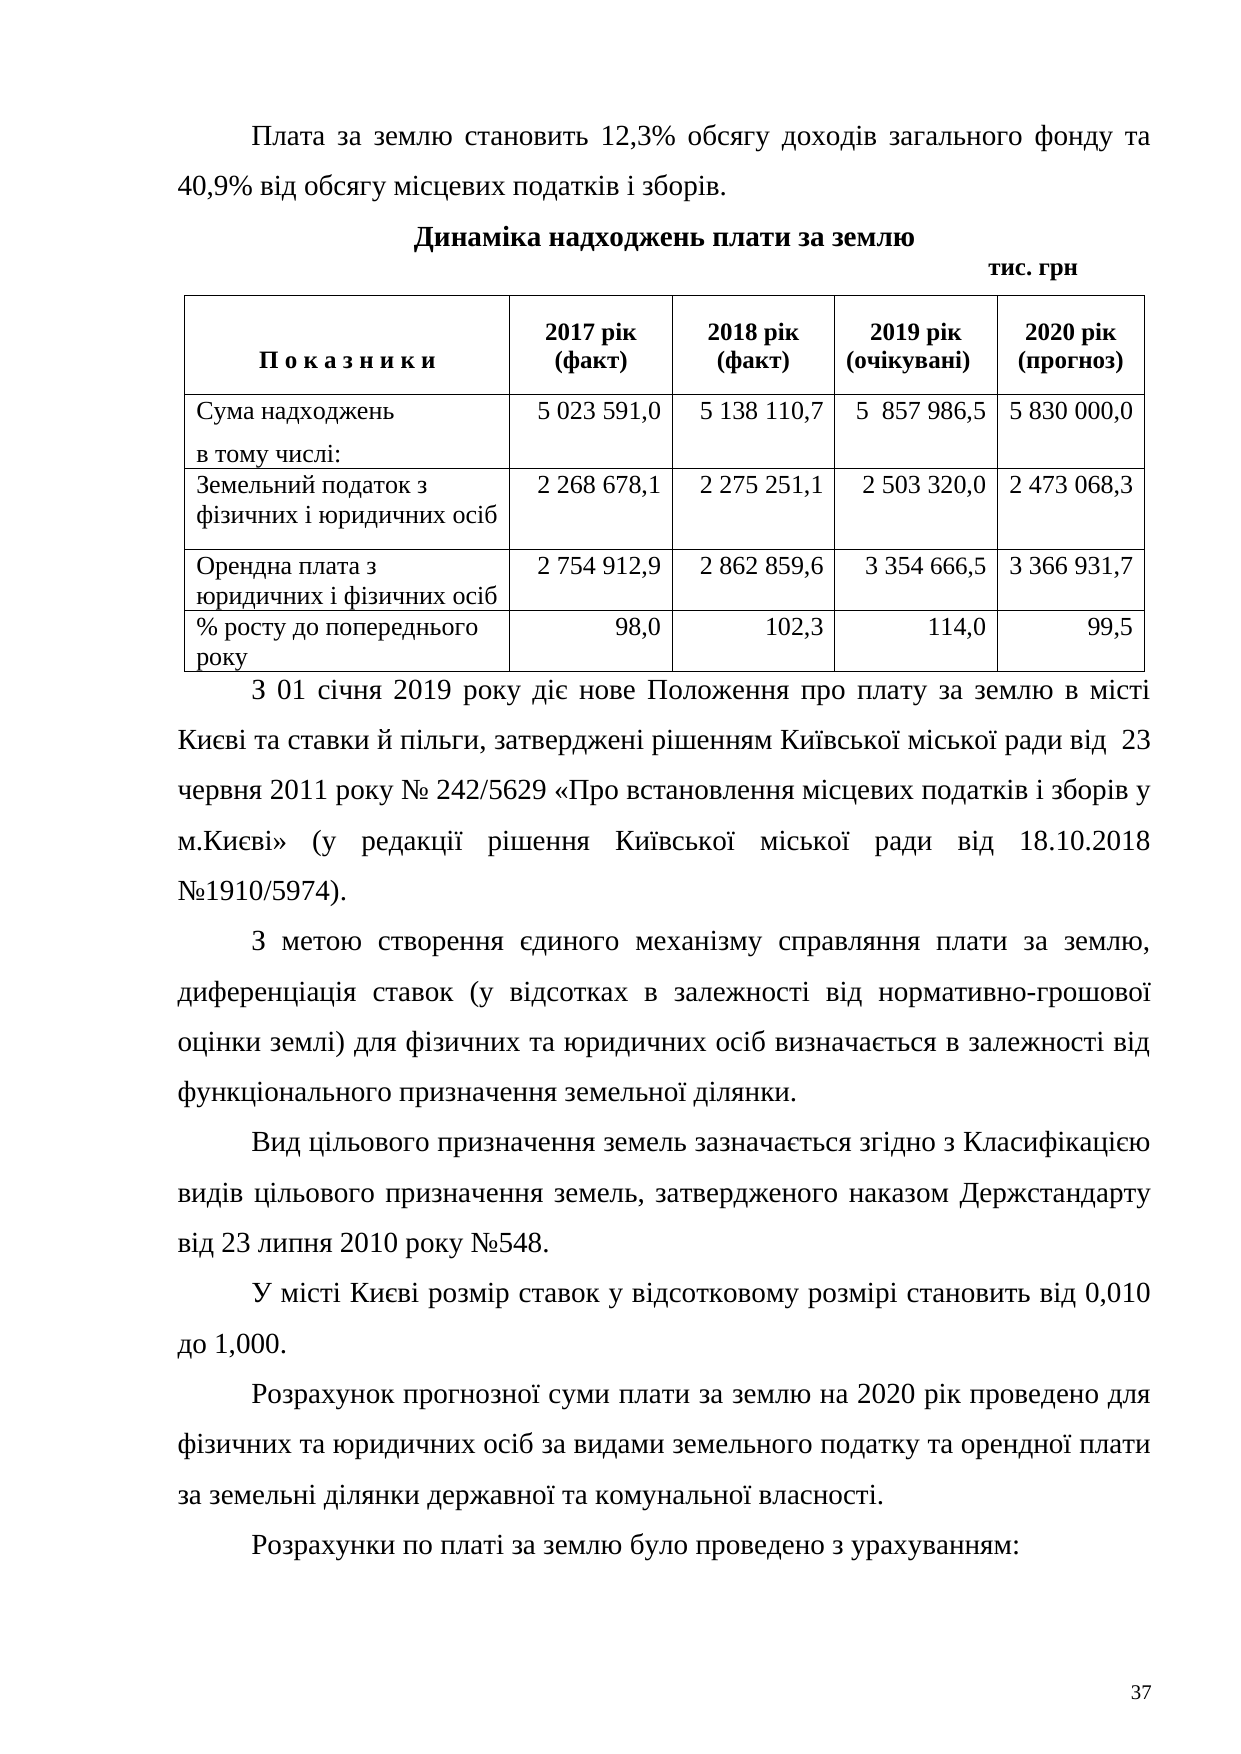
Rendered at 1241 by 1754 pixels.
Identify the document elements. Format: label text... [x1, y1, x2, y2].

table_header 2019 рік (очікувані) [835, 296, 997, 394]
table_cell 2 862 859,6 [673, 550, 834, 610]
text Динаміка надходжень плати за землю [177, 219, 1152, 252]
table_cell 2 754 912,9 [510, 550, 672, 610]
table_cell 2 473 068,3 [998, 469, 1144, 549]
table_cell Сума надходжень в тому числі: [185, 395, 509, 468]
table_cell Земельний податок з фізичних і юридичних осіб [185, 469, 509, 549]
text З метою створення єдиного механізму справляння плати за землю, диференціація ставок (у відсотках в залежності від нормативно-грошової оцінки землі) для фізичних та юридичних осіб визначається в залежності від функціонального призначення земельної ділянки. [177, 923, 1152, 1108]
text У місті Києві розмір ставок у відсотковому розмірі становить від 0,010 до 1,000. [177, 1276, 1152, 1359]
table_cell 5 830 000,0 [998, 395, 1144, 468]
table_cell 3 354 666,5 [835, 550, 997, 610]
table_cell % росту до попереднього року [185, 611, 509, 671]
text Вид цільового призначення земель зазначається згідно з Класифікацією видів цільового призначення земель, затвердженого наказом Держстандарту від 23 липня 2010 року №548. [177, 1124, 1152, 1259]
table_header 2017 рік (факт) [510, 296, 672, 394]
table_cell 114,0 [835, 611, 997, 671]
text тис. грн [841, 252, 1152, 281]
table_cell 2 268 678,1 [510, 469, 672, 549]
table_cell 102,3 [673, 611, 834, 671]
table_cell 2 503 320,0 [835, 469, 997, 549]
table_cell 98,0 [510, 611, 672, 671]
table_header П о к а з н и к и [185, 296, 509, 394]
text З 01 січня 2019 року діє нове Положення про плату за землю в місті Києві та ставки й пільги, затверджені рішенням Київської міської ради від 23 червня 2011 року № 242/5629 «Про встановлення місцевих податків і зборів у м.Києві» (у редакції рішення Київської міської ради від 18.10.2018 №1910/5974). [177, 672, 1152, 907]
table_cell 5 023 591,0 [510, 395, 672, 468]
text Плата за землю становить 12,3% обсягу доходів загального фонду та 40,9% від обсягу місцевих податків і зборів. [177, 118, 1152, 202]
text Розрахунок прогнозної суми плати за землю на 2020 рік проведено для фізичних та юридичних осіб за видами земельного податку та орендної плати за земельні ділянки державної та комунальної власності. [177, 1376, 1152, 1510]
table_header 2020 рік (прогноз) [998, 296, 1144, 394]
table_cell 3 366 931,7 [998, 550, 1144, 610]
table_header 2018 рік (факт) [673, 296, 834, 394]
text Розрахунки по платі за землю було проведено з урахуванням: [177, 1527, 1152, 1561]
table_cell Орендна плата з юридичних і фізичних осіб [185, 550, 509, 610]
table_cell 5 138 110,7 [673, 395, 834, 468]
table_cell 99,5 [998, 611, 1144, 671]
table_cell 2 275 251,1 [673, 469, 834, 549]
table_cell 5 857 986,5 [835, 395, 997, 468]
